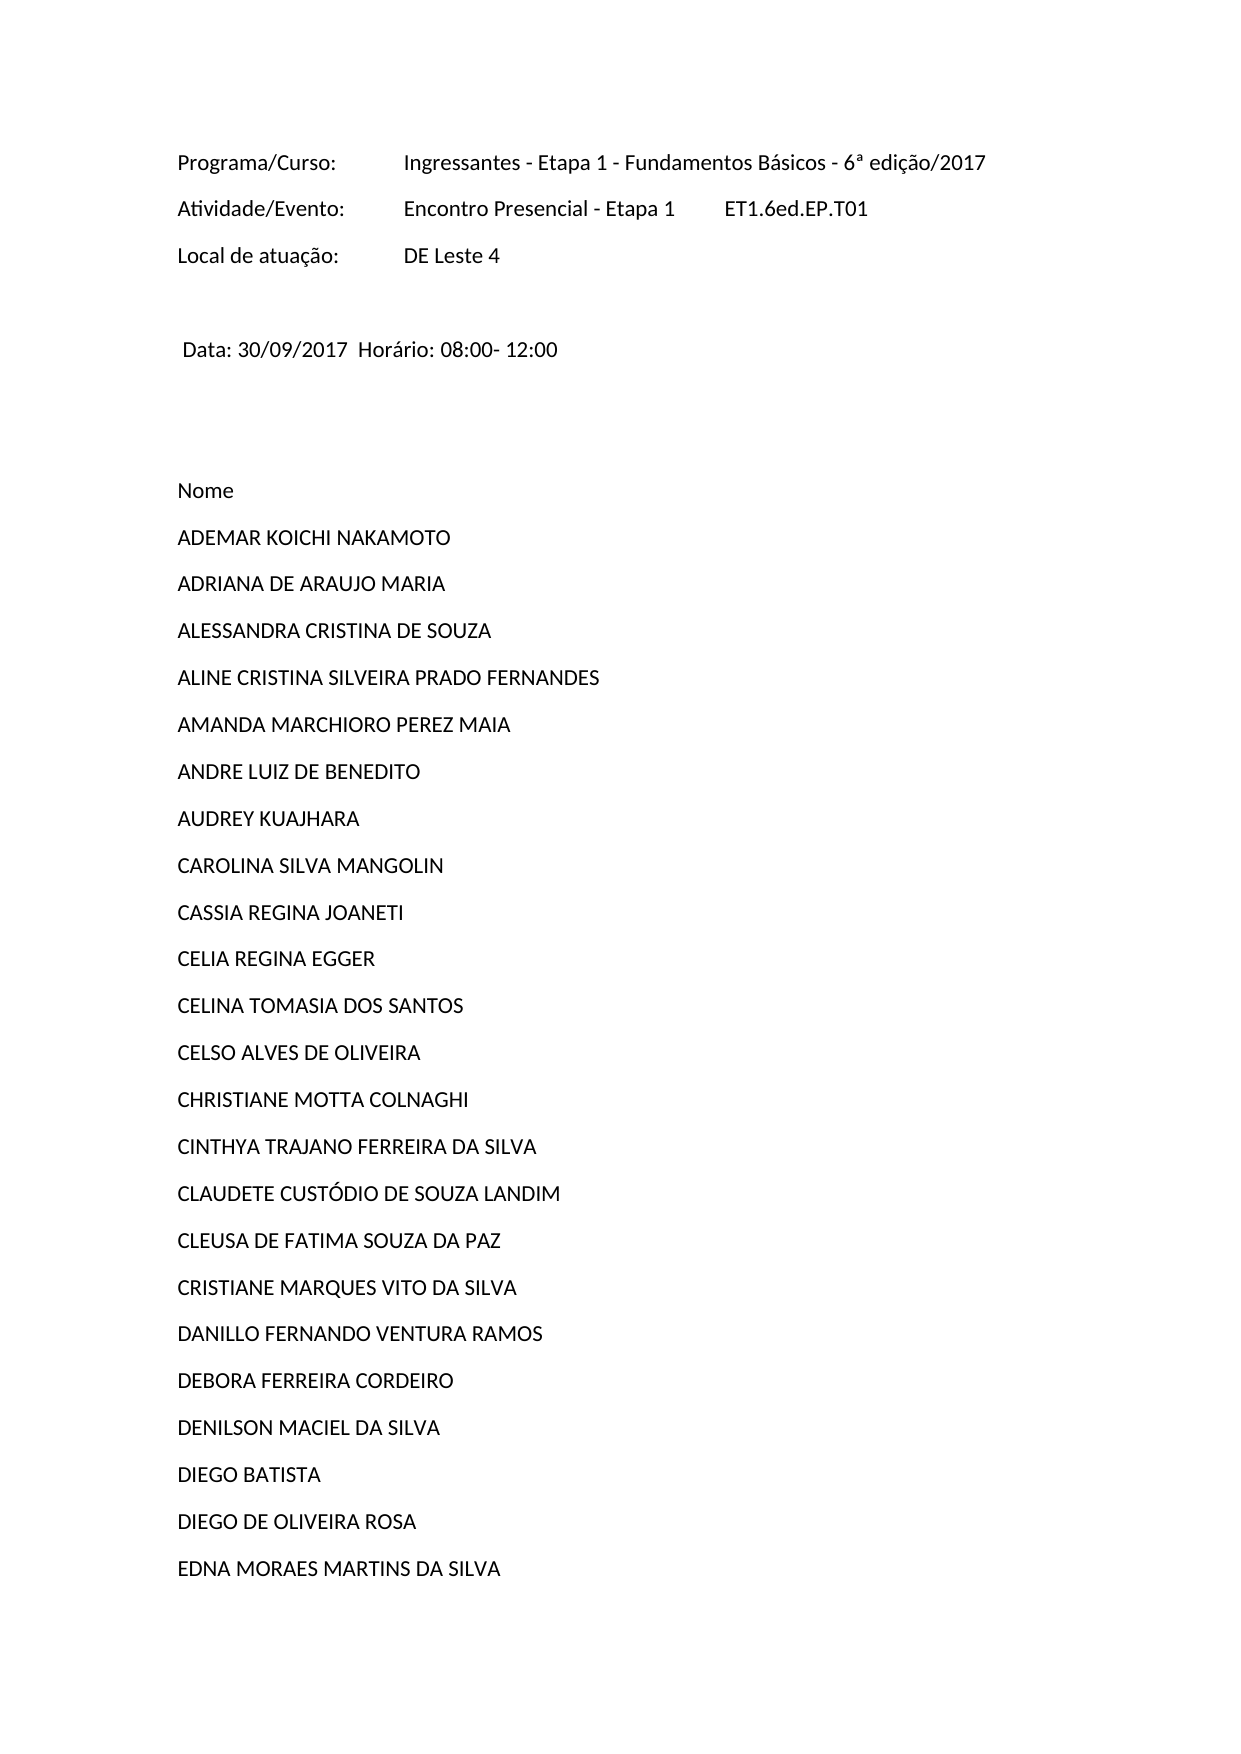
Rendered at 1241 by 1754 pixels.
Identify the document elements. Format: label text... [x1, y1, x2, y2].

text DIEGO DE OLIVEIRA ROSA [177, 1507, 1063, 1535]
text CRISTIANE MARQUES VITO DA SILVA [177, 1273, 1063, 1301]
text ALESSANDRA CRISTINA DE SOUZA [177, 616, 1063, 644]
text DENILSON MACIEL DA SILVA [177, 1413, 1063, 1441]
text EDNA MORAES MARTINS DA SILVA [177, 1554, 1063, 1582]
text CLAUDETE CUSTÓDIO DE SOUZA LANDIM [177, 1179, 1063, 1207]
text CINTHYA TRAJANO FERREIRA DA SILVA [177, 1132, 1063, 1160]
text CASSIA REGINA JOANETI [177, 898, 1063, 926]
text ADEMAR KOICHI NAKAMOTO [177, 523, 1063, 551]
text Data: 30/09/2017 Horário: 08:00- 12:00 [177, 335, 1063, 363]
text DEBORA FERREIRA CORDEIRO [177, 1366, 1063, 1394]
text Atividade/Evento: Encontro Presencial - Etapa 1 ET1.6ed.EP.T01 [177, 194, 1063, 222]
text CHRISTIANE MOTTA COLNAGHI [177, 1085, 1063, 1113]
text ADRIANA DE ARAUJO MARIA [177, 569, 1063, 597]
text DANILLO FERNANDO VENTURA RAMOS [177, 1319, 1063, 1347]
text Local de atuação: DE Leste 4 [177, 241, 1063, 269]
text DIEGO BATISTA [177, 1460, 1063, 1488]
text AUDREY KUAJHARA [177, 804, 1063, 832]
text Programa/Curso: Ingressantes - Etapa 1 - Fundamentos Básicos - 6ª edição/2017 [177, 148, 1063, 176]
text CELSO ALVES DE OLIVEIRA [177, 1038, 1063, 1066]
text Nome [177, 476, 1063, 504]
text CAROLINA SILVA MANGOLIN [177, 851, 1063, 879]
text CELIA REGINA EGGER [177, 944, 1063, 972]
text CLEUSA DE FATIMA SOUZA DA PAZ [177, 1226, 1063, 1254]
text ANDRE LUIZ DE BENEDITO [177, 757, 1063, 785]
text ALINE CRISTINA SILVEIRA PRADO FERNANDES [177, 663, 1063, 691]
text CELINA TOMASIA DOS SANTOS [177, 991, 1063, 1019]
text AMANDA MARCHIORO PEREZ MAIA [177, 710, 1063, 738]
